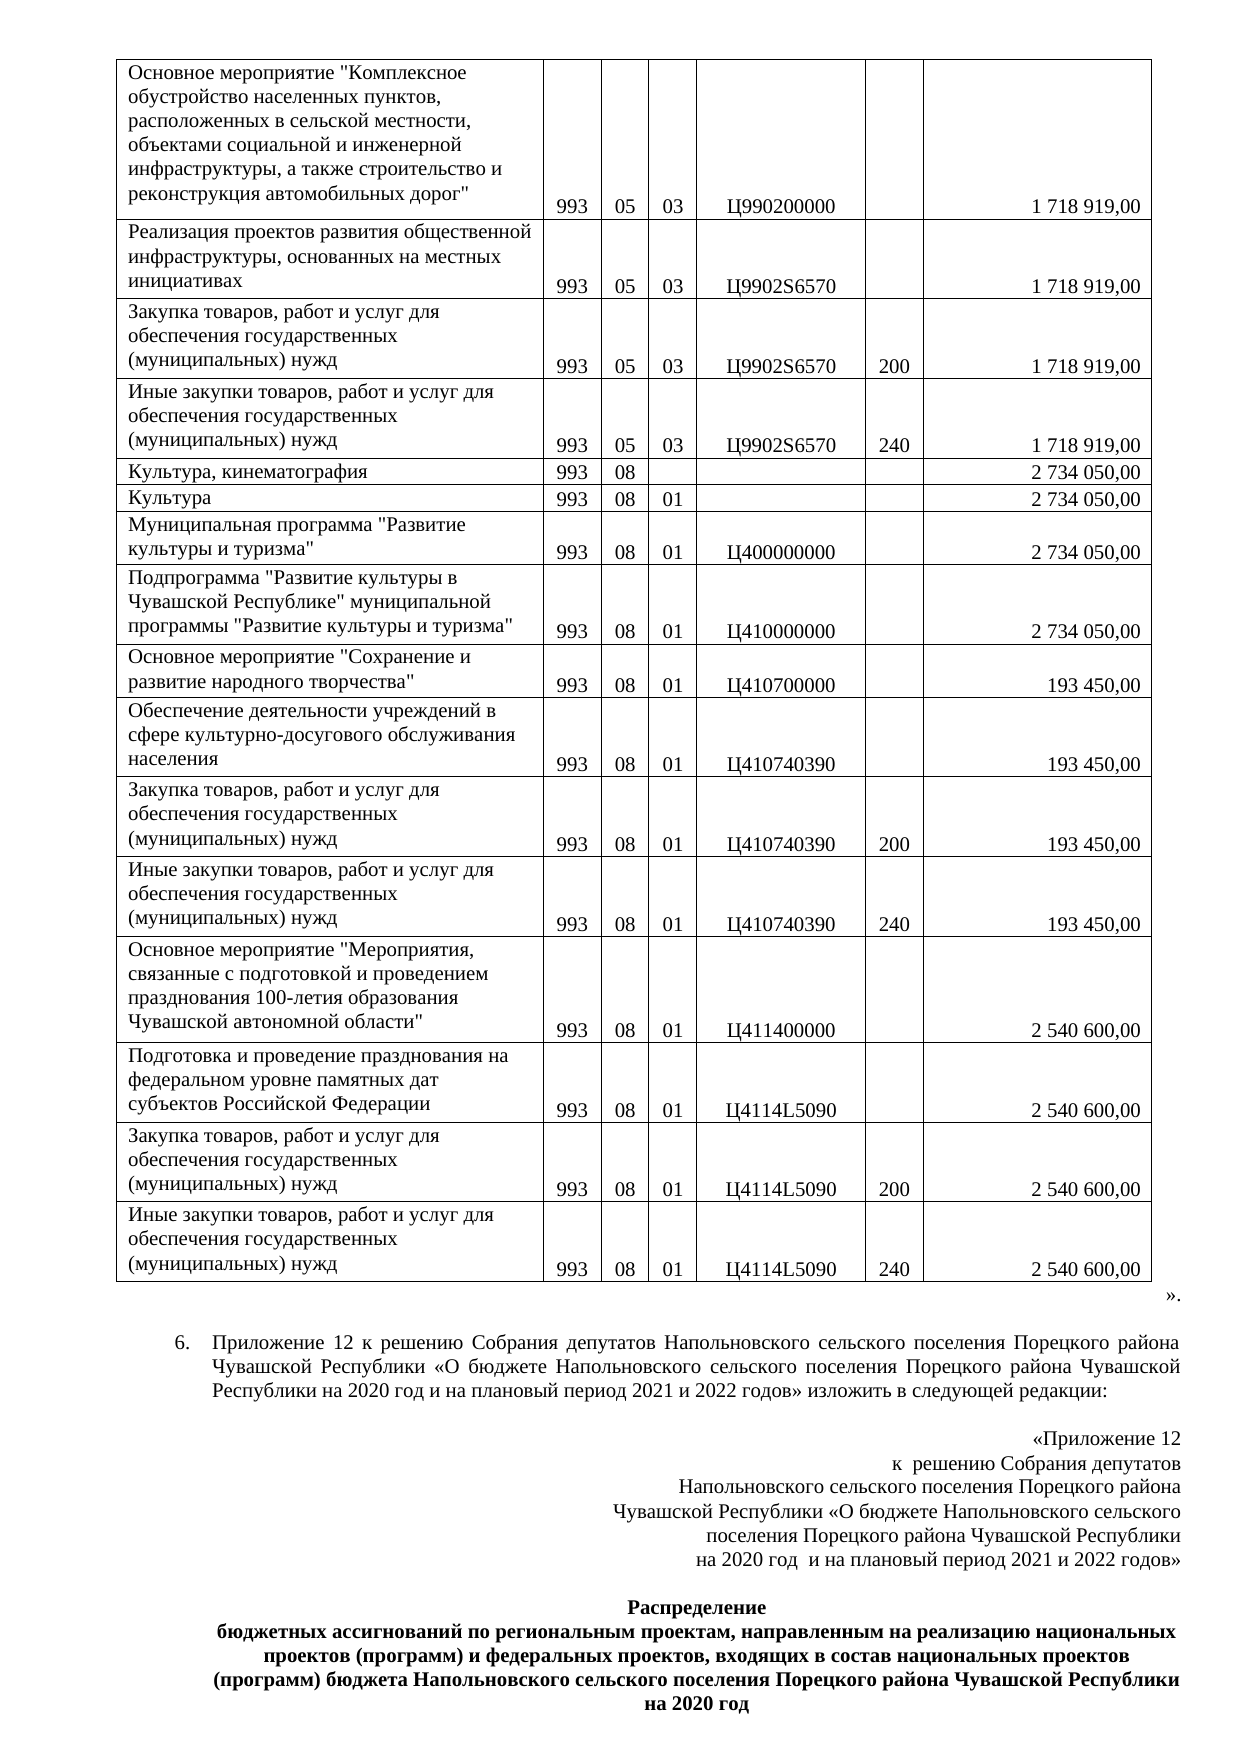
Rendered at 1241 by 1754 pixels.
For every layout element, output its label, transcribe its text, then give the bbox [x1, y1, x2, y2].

text Чувашской Республики «О бюджете Напольновского сельского [212, 1498, 1181, 1523]
text «Приложение 12 [212, 1426, 1181, 1450]
table_cell 993 [544, 698, 601, 776]
table_cell Муниципальная программа "Развитие культуры и туризма" [117, 512, 543, 564]
table_cell 08 [602, 1123, 648, 1201]
table_cell 993 [544, 60, 601, 218]
table_cell Подпрограмма "Развитие культуры в Чувашской Республике" муниципальной программы "Развитие культуры и туризма" [117, 565, 543, 643]
table_cell 2 734 050,00 [924, 512, 1151, 564]
table_cell 05 [602, 299, 648, 378]
table_cell [866, 565, 923, 643]
table_cell 2 540 600,00 [924, 937, 1151, 1042]
table_cell 01 [649, 777, 696, 856]
table_cell Основное мероприятие "Сохранение и развитие народного творчества" [117, 645, 543, 697]
table_cell 193 450,00 [924, 857, 1151, 936]
table_cell 200 [866, 777, 923, 856]
table_cell 240 [866, 857, 923, 936]
table_cell [697, 485, 865, 511]
table_cell Обеспечение деятельности учреждений в сфере культурно-досугового обслуживания населения [117, 698, 543, 776]
table_cell 993 [544, 379, 601, 457]
table_cell 08 [602, 459, 648, 484]
table_cell 1 718 919,00 [924, 60, 1151, 218]
text к решению Собрания депутатов [212, 1450, 1181, 1474]
table_cell Ц411400000 [697, 937, 865, 1042]
table_cell 993 [544, 485, 601, 511]
table_cell 993 [544, 565, 601, 643]
table_cell 193 450,00 [924, 698, 1151, 776]
table_cell 03 [649, 220, 696, 298]
table_cell 2 734 050,00 [924, 565, 1151, 643]
table_cell 1 718 919,00 [924, 379, 1151, 457]
table_cell 08 [602, 1043, 648, 1122]
table_cell Ц400000000 [697, 512, 865, 564]
table_cell 08 [602, 485, 648, 511]
table_cell 01 [649, 512, 696, 564]
table_cell 05 [602, 220, 648, 298]
text поселения Порецкого района Чувашской Республики [212, 1523, 1181, 1547]
table_cell 01 [649, 857, 696, 936]
table_cell Закупка товаров, работ и услуг для обеспечения государственных (муниципальных) нужд [117, 1123, 543, 1201]
table_cell 2 734 050,00 [924, 485, 1151, 511]
table_cell 08 [602, 698, 648, 776]
table_cell 08 [602, 565, 648, 643]
table_cell 2 540 600,00 [924, 1043, 1151, 1122]
table_cell 1 718 919,00 [924, 299, 1151, 378]
text на 2020 год и на плановый период 2021 и 2022 годов» [212, 1547, 1181, 1571]
table_cell Реализация проектов развития общественной инфраструктуры, основанных на местных инициативах [117, 220, 543, 298]
table_cell Подготовка и проведение празднования на федеральном уровне памятных дат субъектов Российской Федерации [117, 1043, 543, 1122]
table_cell 993 [544, 459, 601, 484]
table_cell 993 [544, 220, 601, 298]
table_cell Закупка товаров, работ и услуг для обеспечения государственных (муниципальных) нужд [117, 299, 543, 378]
table_cell Культура [117, 485, 543, 511]
table_cell 2 734 050,00 [924, 459, 1151, 484]
table_cell 993 [544, 1123, 601, 1201]
text Напольновского сельского поселения Порецкого района [212, 1474, 1181, 1498]
table_cell 993 [544, 857, 601, 936]
table_cell Основное мероприятие "Комплексное обустройство населенных пунктов, расположенных в сельской местности, объектами социальной и инженерной инфраструктуры, а также строительство и реконструкция автомобильных дорог" [117, 60, 543, 218]
table_cell Ц410740390 [697, 857, 865, 936]
table_cell [866, 645, 923, 697]
table_cell Ц9902S6570 [697, 379, 865, 457]
table_cell 08 [602, 1202, 648, 1281]
table_cell Ц410000000 [697, 565, 865, 643]
table_cell 05 [602, 379, 648, 457]
table_cell 01 [649, 937, 696, 1042]
table_cell 2 540 600,00 [924, 1202, 1151, 1281]
table_cell 2 540 600,00 [924, 1123, 1151, 1201]
table_cell 03 [649, 299, 696, 378]
table_cell [697, 459, 865, 484]
table_cell 08 [602, 937, 648, 1042]
table_cell 03 [649, 379, 696, 457]
table_cell Ц9902S6570 [697, 299, 865, 378]
table_cell [866, 220, 923, 298]
list бюджетных ассигнований по региональным проектам, направленным на реализацию национальных проектов (программ) и федеральных проектов, входящих в состав национальных проектов (программ) бюджета Напольновского сельского поселения Порецкого района Чувашской Республики на 2020 год [212, 1619, 1181, 1715]
table_cell 193 450,00 [924, 645, 1151, 697]
table_cell [866, 485, 923, 511]
table_cell Ц990200000 [697, 60, 865, 218]
table_cell [649, 459, 696, 484]
table_cell 240 [866, 379, 923, 457]
table_cell [866, 60, 923, 218]
table_cell Основное мероприятие "Мероприятия, связанные с подготовкой и проведением празднования 100-летия образования Чувашской автономной области" [117, 937, 543, 1042]
table_cell 193 450,00 [924, 777, 1151, 856]
table_cell 200 [866, 299, 923, 378]
table_cell Иные закупки товаров, работ и услуг для обеспечения государственных (муниципальных) нужд [117, 379, 543, 457]
table_cell 01 [649, 1202, 696, 1281]
table_cell 993 [544, 299, 601, 378]
table_cell 01 [649, 1043, 696, 1122]
table_cell 993 [544, 1043, 601, 1122]
table_cell 01 [649, 698, 696, 776]
text ». [118, 1282, 1181, 1306]
table_cell Ц410740390 [697, 698, 865, 776]
table_cell 05 [602, 60, 648, 218]
table_cell [866, 937, 923, 1042]
table_cell 03 [649, 60, 696, 218]
table_cell 08 [602, 857, 648, 936]
table_cell [866, 459, 923, 484]
table_cell [866, 698, 923, 776]
table_cell Ц4114L5090 [697, 1202, 865, 1281]
table_cell 993 [544, 937, 601, 1042]
table_cell [866, 512, 923, 564]
table_cell 01 [649, 645, 696, 697]
list Распределение [212, 1595, 1181, 1619]
table_cell 993 [544, 512, 601, 564]
table_cell 08 [602, 645, 648, 697]
table_cell Культура, кинематография [117, 459, 543, 484]
table_cell Иные закупки товаров, работ и услуг для обеспечения государственных (муниципальных) нужд [117, 857, 543, 936]
table_cell 01 [649, 485, 696, 511]
list Приложение 12 к решению Собрания депутатов Напольновского сельского поселения Порецкого района Чувашской Республики «О бюджете Напольновского сельского поселения Порецкого района Чувашской Республики на 2020 год и на плановый период 2021 и 2022 годов» изложить в следующей редакции: [174, 1330, 1181, 1402]
table_cell 993 [544, 645, 601, 697]
table_cell 08 [602, 512, 648, 564]
table_cell Иные закупки товаров, работ и услуг для обеспечения государственных (муниципальных) нужд [117, 1202, 543, 1281]
table_cell 993 [544, 1202, 601, 1281]
table_cell 08 [602, 777, 648, 856]
table_cell 993 [544, 777, 601, 856]
table_cell Закупка товаров, работ и услуг для обеспечения государственных (муниципальных) нужд [117, 777, 543, 856]
table_cell 01 [649, 565, 696, 643]
table_cell Ц410740390 [697, 777, 865, 856]
table_cell Ц9902S6570 [697, 220, 865, 298]
table_cell 1 718 919,00 [924, 220, 1151, 298]
table_cell Ц410700000 [697, 645, 865, 697]
table_cell 240 [866, 1202, 923, 1281]
table_cell 01 [649, 1123, 696, 1201]
table_cell Ц4114L5090 [697, 1123, 865, 1201]
table_cell [866, 1043, 923, 1122]
table_cell Ц4114L5090 [697, 1043, 865, 1122]
table_cell 200 [866, 1123, 923, 1201]
